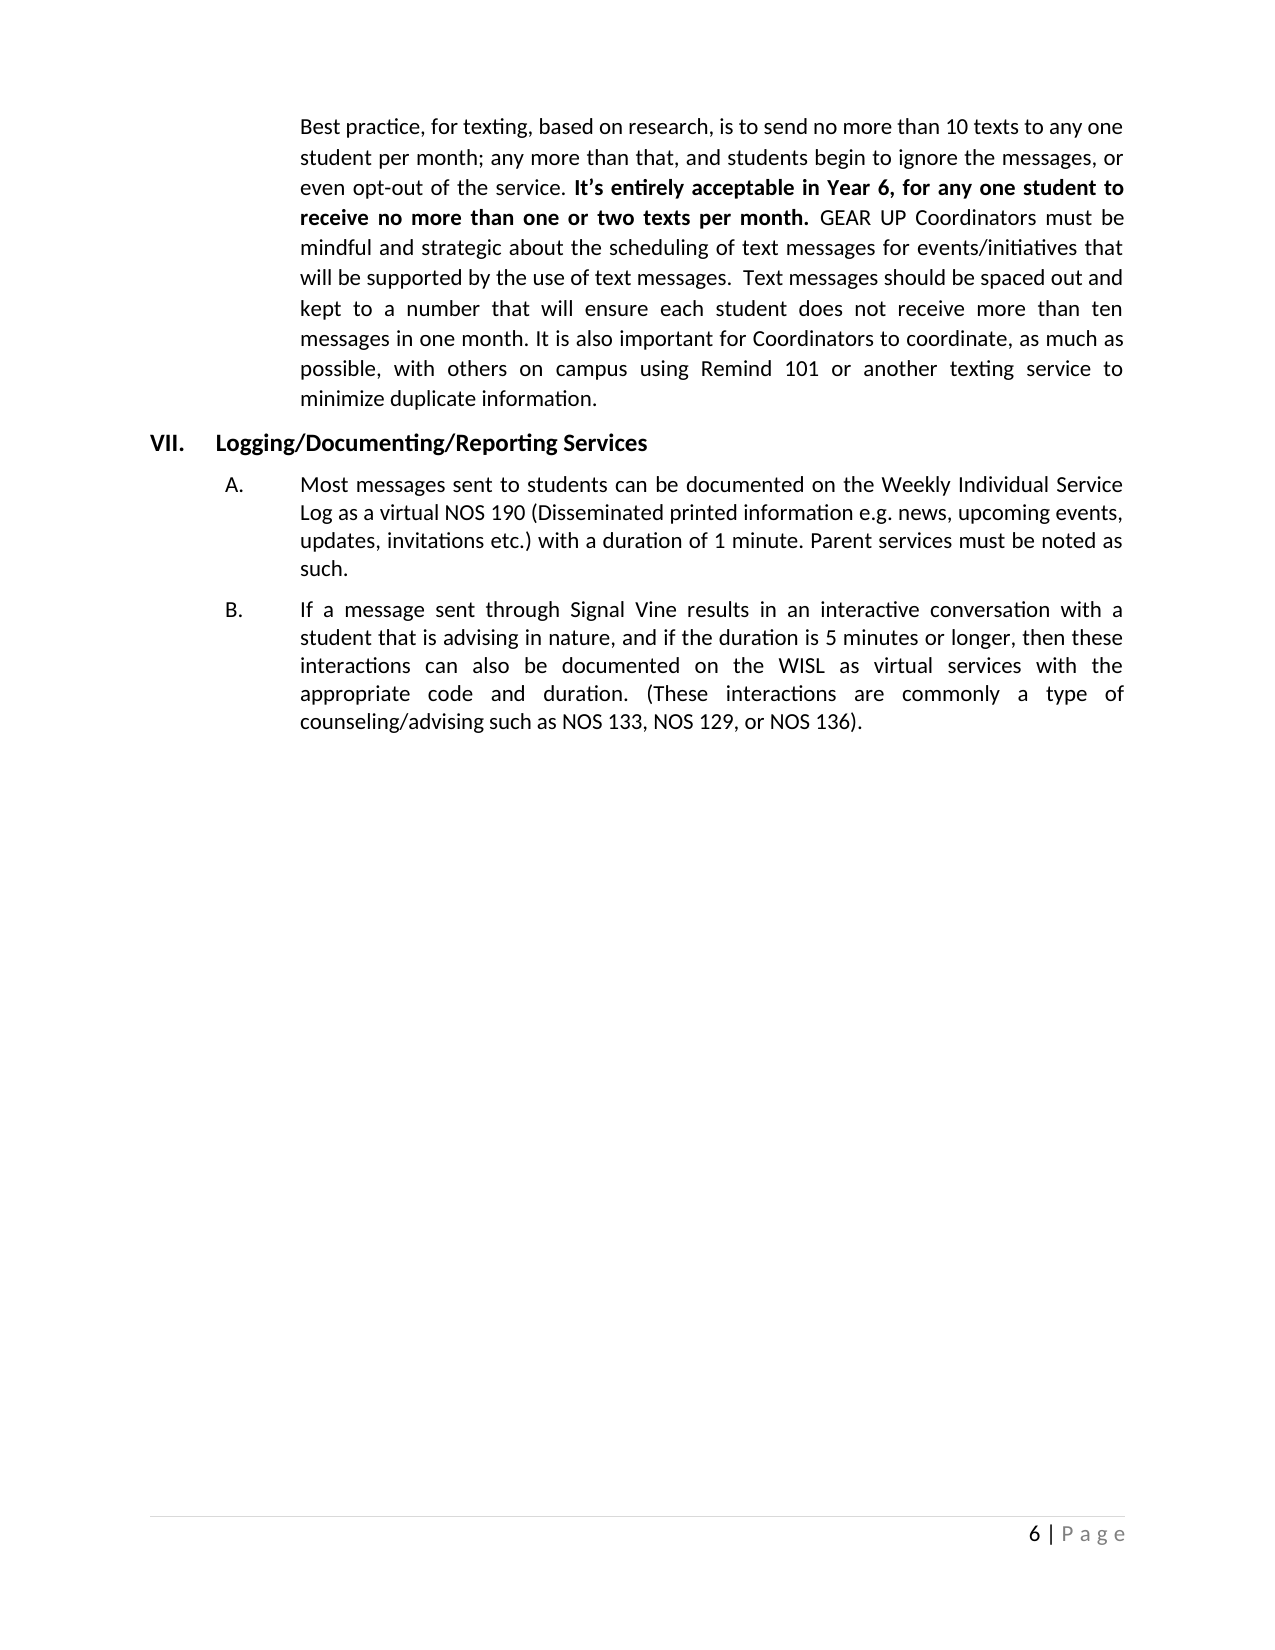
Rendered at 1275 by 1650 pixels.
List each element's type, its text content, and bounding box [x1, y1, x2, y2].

text B. If a message sent through Signal Vine results in an interactive conversation with a student that is advising in nature, and if the duration is 5 minutes or longer, then these interactions can also be documented on the WISL as virtual services with the appropriate code and duration. (These interactions are commonly a type of counseling/advising such as NOS 133, NOS 129, or NOS 136). [225, 595, 1125, 735]
text Best practice, for texting, based on research, is to send no more than 10 texts to any one student per month; any more than that, and students begin to ignore the messages, or even opt-out of the service. It’s entirely acceptable in Year 6, for any one student to receive no more than one or two texts per month. GEAR UP Coordinators must be mindful and strategic about the scheduling of text messages for events/initiatives that will be supported by the use of text messages. Text messages should be spaced out and kept to a number that will ensure each student does not receive more than ten messages in one month. It is also important for Coordinators to coordinate, as much as possible, with others on campus using Remind 101 or another texting service to minimize duplicate information. [300, 112, 1125, 412]
text VII. Logging/Documenting/Reporting Services [150, 427, 1125, 458]
text A. Most messages sent to students can be documented on the Weekly Individual Service Log as a virtual NOS 190 (Disseminated printed information e.g. news, upcoming events, updates, invitations etc.) with a duration of 1 minute. Parent services must be noted as such. [225, 470, 1125, 582]
